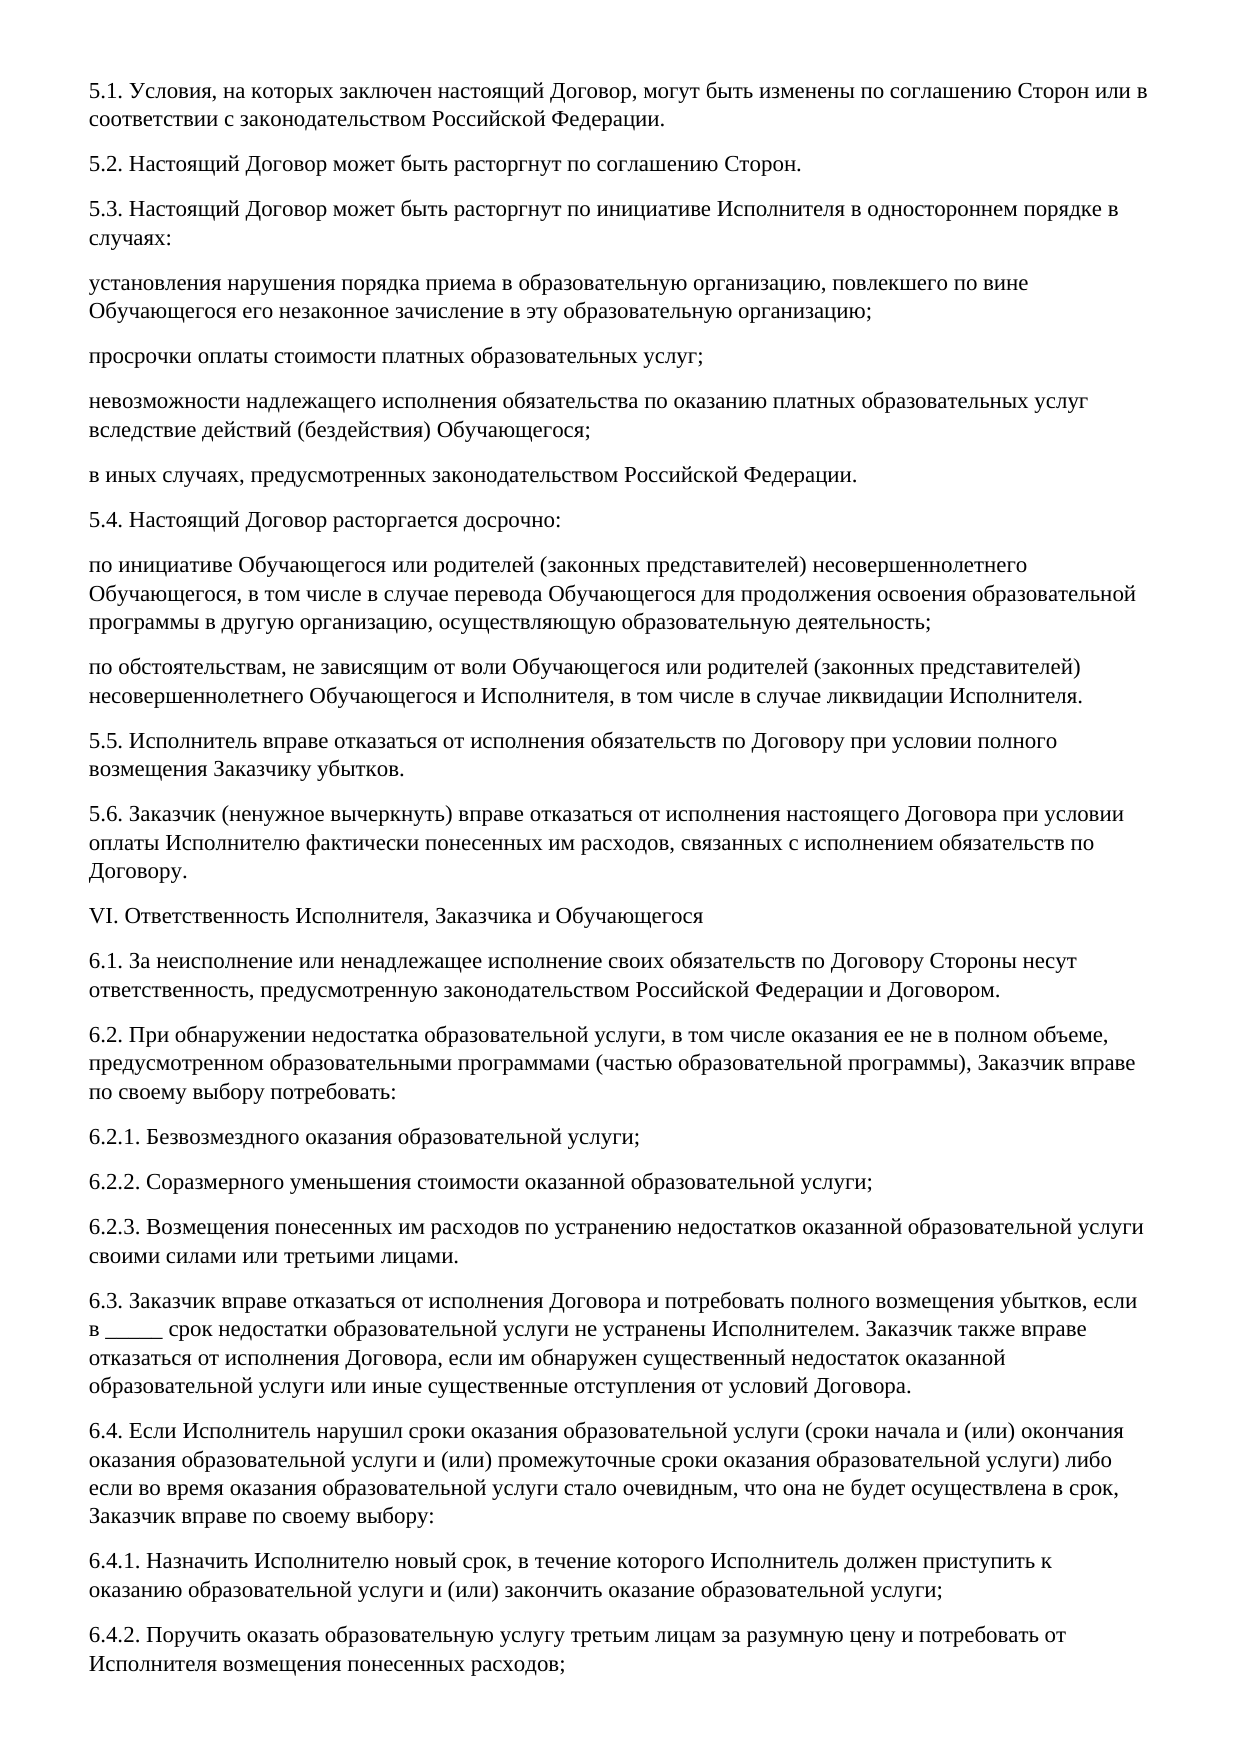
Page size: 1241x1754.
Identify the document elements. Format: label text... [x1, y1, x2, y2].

text 6.2.1. Безвозмездного оказания образовательной услуги; [89, 1123, 1152, 1149]
text по инициативе Обучающегося или родителей (законных представителей) несовершеннолетнего Обучающегося, в том числе в случае перевода Обучающегося для продолжения освоения образовательной программы в другую организацию, осуществляющую образовательную деятельность; [89, 551, 1152, 634]
text установления нарушения порядка приема в образовательную организацию, повлекшего по вине Обучающегося его незаконное зачисление в эту образовательную организацию; [89, 269, 1152, 324]
text 6.4.2. Поручить оказать образовательную услугу третьим лицам за разумную цену и потребовать от Исполнителя возмещения понесенных расходов; [89, 1621, 1152, 1676]
text 5.2. Настоящий Договор может быть расторгнут по соглашению Сторон. [89, 150, 1152, 177]
text 5.5. Исполнитель вправе отказаться от исполнения обязательств по Договору при условии полного возмещения Заказчику убытков. [89, 727, 1152, 782]
text 6.2.3. Возмещения понесенных им расходов по устранению недостатков оказанной образовательной услуги своими силами или третьими лицами. [89, 1213, 1152, 1268]
text 5.6. Заказчик (ненужное вычеркнуть) вправе отказаться от исполнения настоящего Договора при условии оплаты Исполнителю фактически понесенных им расходов, связанных с исполнением обязательств по Договору. [89, 800, 1152, 884]
text по обстоятельствам, не зависящим от воли Обучающегося или родителей (законных представителей) несовершеннолетнего Обучающегося и Исполнителя, в том числе в случае ликвидации Исполнителя. [89, 653, 1152, 708]
text 5.1. Условия, на которых заключен настоящий Договор, могут быть изменены по соглашению Сторон или в соответствии с законодательством Российской Федерации. [89, 77, 1152, 132]
text невозможности надлежащего исполнения обязательства по оказанию платных образовательных услуг вследствие действий (бездействия) Обучающегося; [89, 388, 1152, 442]
text 6.2. При обнаружении недостатка образовательной услуги, в том числе оказания ее не в полном объеме, предусмотренном образовательными программами (частью образовательной программы), Заказчик вправе по своему выбору потребовать: [89, 1021, 1152, 1104]
text 6.4. Если Исполнитель нарушил сроки оказания образовательной услуги (сроки начала и (или) окончания оказания образовательной услуги и (или) промежуточные сроки оказания образовательной услуги) либо если во время оказания образовательной услуги стало очевидным, что она не будет осуществлена в срок, Заказчик вправе по своему выбору: [89, 1417, 1152, 1529]
text 6.4.1. Назначить Исполнителю новый срок, в течение которого Исполнитель должен приступить к оказанию образовательной услуги и (или) закончить оказание образовательной услуги; [89, 1548, 1152, 1602]
text просрочки оплаты стоимости платных образовательных услуг; [89, 342, 1152, 369]
text 6.2.2. Соразмерного уменьшения стоимости оказанной образовательной услуги; [89, 1168, 1152, 1194]
text в иных случаях, предусмотренных законодательством Российской Федерации. [89, 461, 1152, 487]
text 5.4. Настоящий Договор расторгается досрочно: [89, 506, 1152, 533]
text 6.1. За неисполнение или ненадлежащее исполнение своих обязательств по Договору Стороны несут ответственность, предусмотренную законодательством Российской Федерации и Договором. [89, 947, 1152, 1002]
text 5.3. Настоящий Договор может быть расторгнут по инициативе Исполнителя в одностороннем порядке в случаях: [89, 195, 1152, 250]
text VI. Ответственность Исполнителя, Заказчика и Обучающегося [89, 902, 1152, 929]
text 6.3. Заказчик вправе отказаться от исполнения Договора и потребовать полного возмещения убытков, если в _____ срок недостатки образовательной услуги не устранены Исполнителем. Заказчик также вправе отказаться от исполнения Договора, если им обнаружен существенный недостаток оказанной образовательной услуги или иные существенные отступления от условий Договора. [89, 1287, 1152, 1398]
